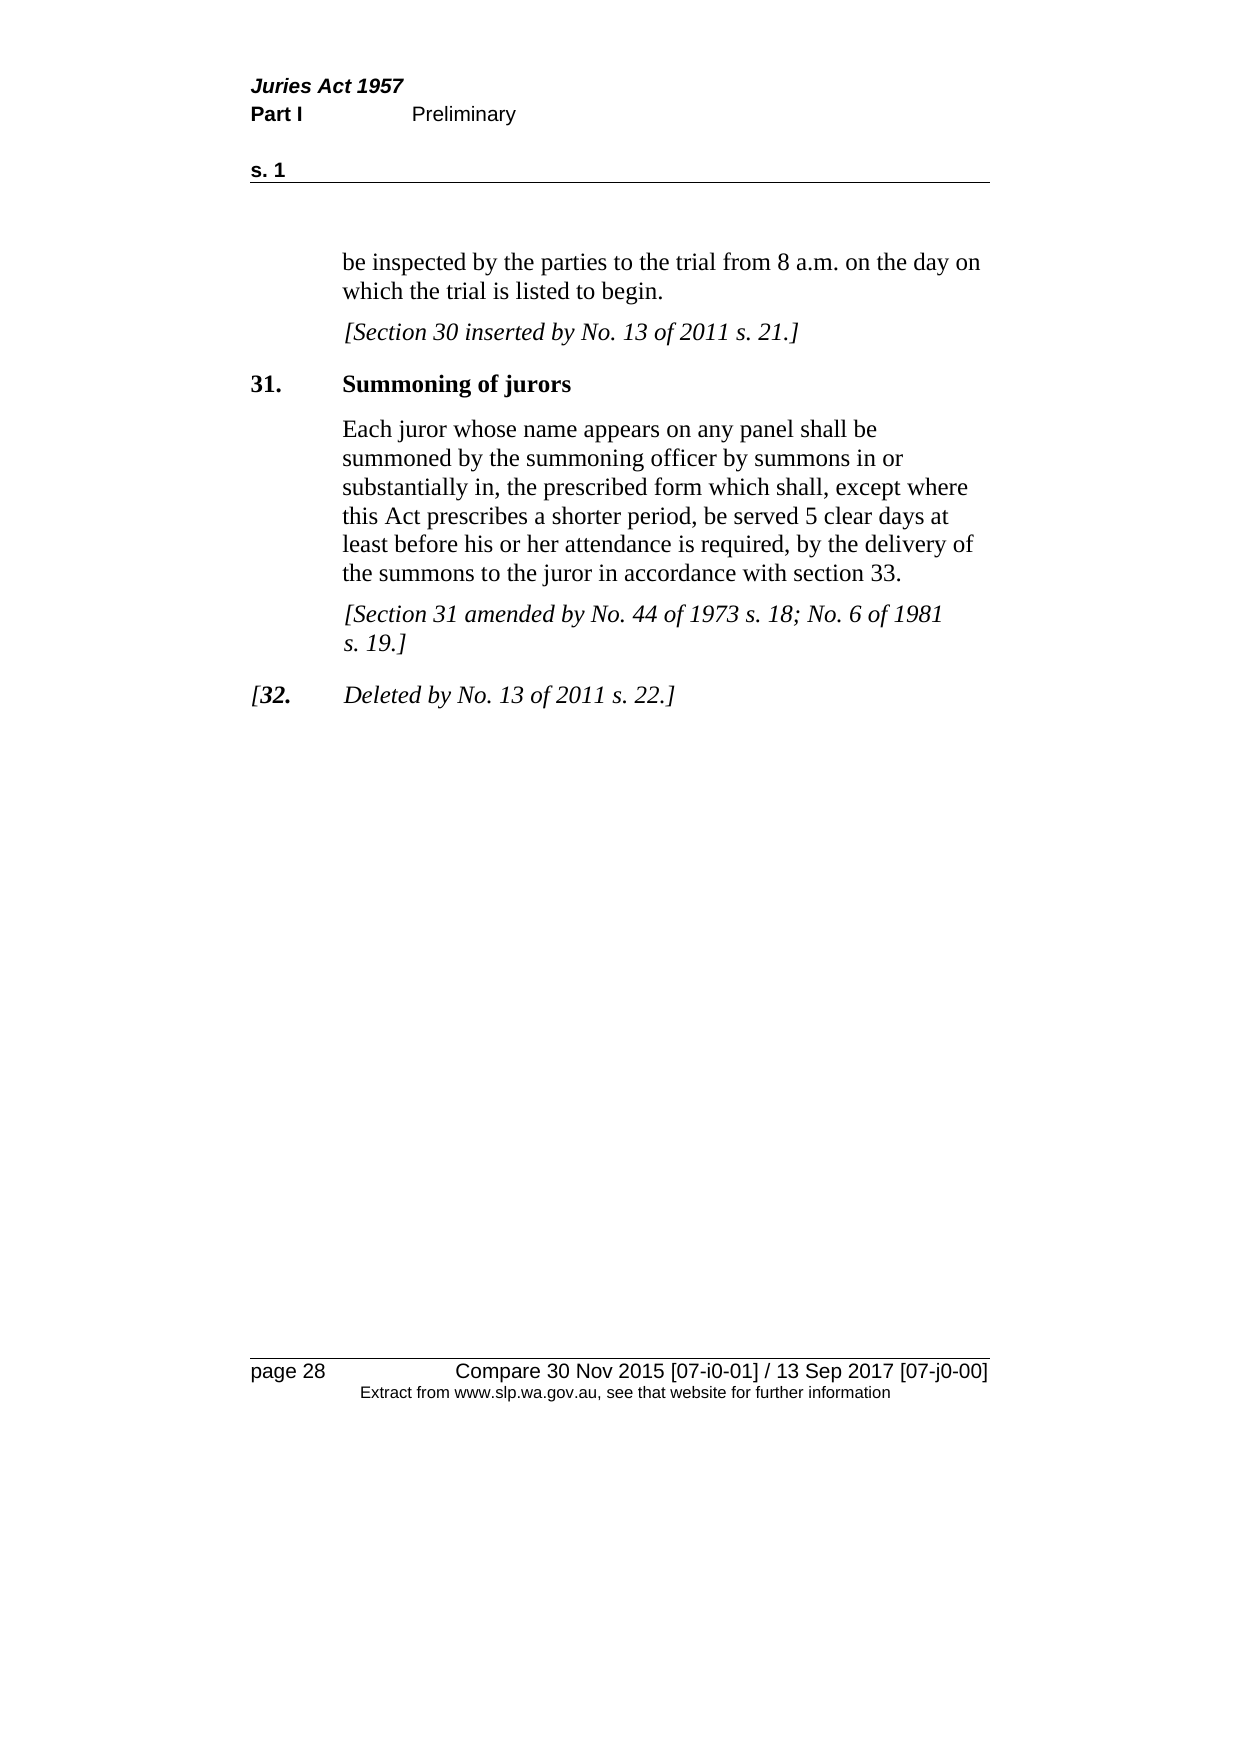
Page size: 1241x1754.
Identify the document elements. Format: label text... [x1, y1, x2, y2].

text Each juror whose name appears on any panel shall be summoned by the summoning officer by summons in or substantially in, the prescribed form which shall, except where this Act prescribes a shorter period, be served 5 clear days at least before his or her attendance is required, by the delivery of the summons to the juror in accordance with section 33. [250, 414, 990, 587]
text [32. Deleted by No. 13 of 2011 s. 22.] [250, 680, 990, 709]
subtitle 31. Summoning of jurors [250, 369, 990, 398]
text [Section 31 amended by No. 44 of 1973 s. 18; No. 6 of 1981 s. 19.] [250, 599, 990, 657]
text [250, 247, 990, 305]
text [Section 30 inserted by No. 13 of 2011 s. 21.] [250, 317, 990, 346]
